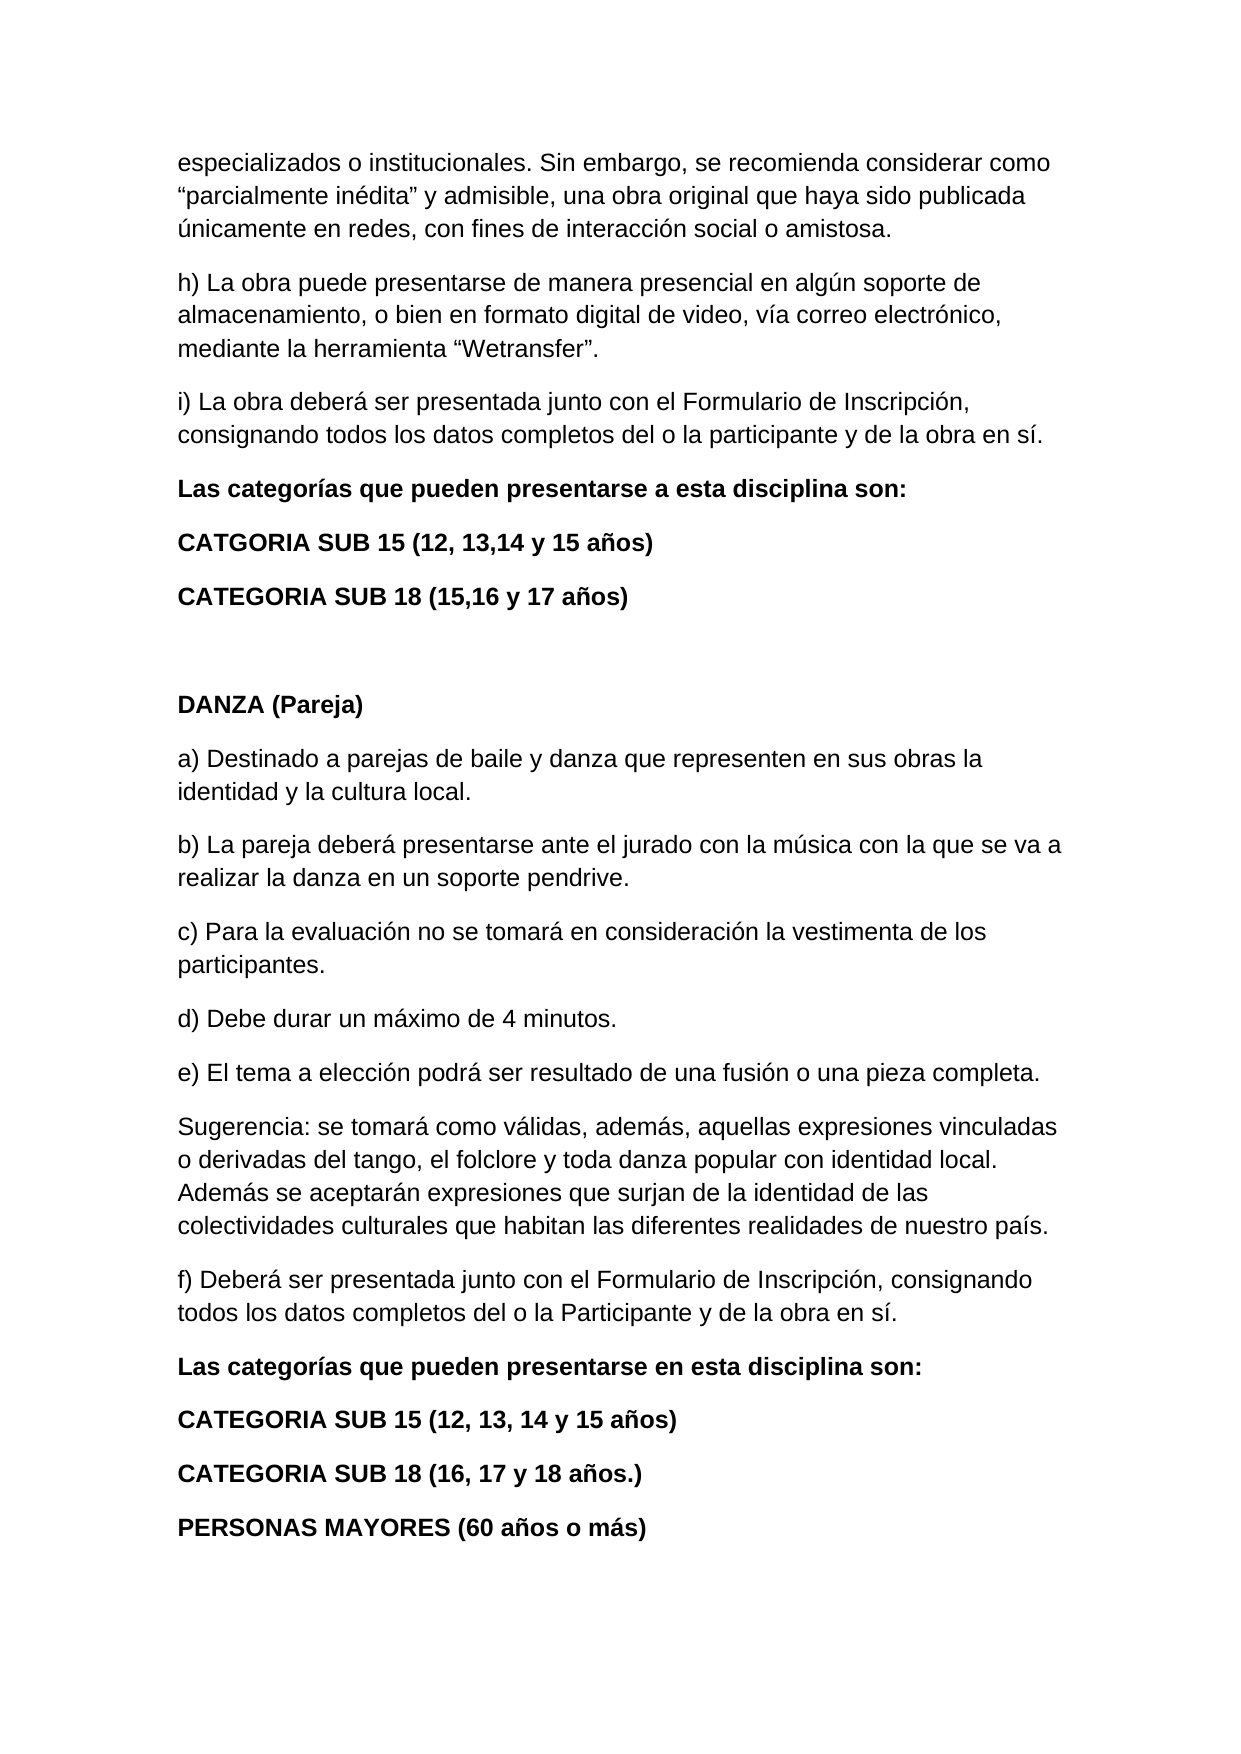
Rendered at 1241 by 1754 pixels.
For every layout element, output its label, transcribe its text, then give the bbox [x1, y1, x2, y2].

text i) La obra deberá ser presentada junto con el Formulario de Inscripción, consignando todos los datos completos del o la participante y de la obra en sí. [177, 387, 1063, 449]
text DANZA (Pareja) [177, 690, 1063, 718]
text e) El tema a elección podrá ser resultado de una fusión o una pieza completa. [177, 1058, 1063, 1087]
text c) Para la evaluación no se tomará en consideración la vestimenta de los participantes. [177, 917, 1063, 979]
text CATEGORIA SUB 18 (16, 17 y 18 años.) [177, 1459, 1063, 1488]
text a) Destinado a parejas de baile y danza que representen en sus obras la identidad y la cultura local. [177, 743, 1063, 805]
text CATEGORIA SUB 18 (15,16 y 17 años) [177, 582, 1063, 611]
text PERSONAS MAYORES (60 años o más) [177, 1513, 1063, 1542]
text Las categorías que pueden presentarse a esta disciplina son: [177, 474, 1063, 503]
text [177, 148, 1063, 242]
text CATGORIA SUB 15 (12, 13,14 y 15 años) [177, 528, 1063, 557]
text f) Deberá ser presentada junto con el Formulario de Inscripción, consignando todos los datos completos del o la Participante y de la obra en sí. [177, 1265, 1063, 1327]
text h) La obra puede presentarse de manera presencial en algún soporte de almacenamiento, o bien en formato digital de video, vía correo electrónico, mediante la herramienta “Wetransfer”. [177, 267, 1063, 362]
text Sugerencia: se tomará como válidas, además, aquellas expresiones vinculadas o derivadas del tango, el folclore y toda danza popular con identidad local. Además se aceptarán expresiones que surjan de la identidad de las colectividades culturales que habitan las diferentes realidades de nuestro país. [177, 1112, 1063, 1240]
text d) Debe durar un máximo de 4 minutos. [177, 1004, 1063, 1033]
text Las categorías que pueden presentarse en esta disciplina son: [177, 1352, 1063, 1380]
text b) La pareja deberá presentarse ante el jurado con la música con la que se va a realizar la danza en un soporte pendrive. [177, 830, 1063, 892]
text CATEGORIA SUB 15 (12, 13, 14 y 15 años) [177, 1406, 1063, 1434]
